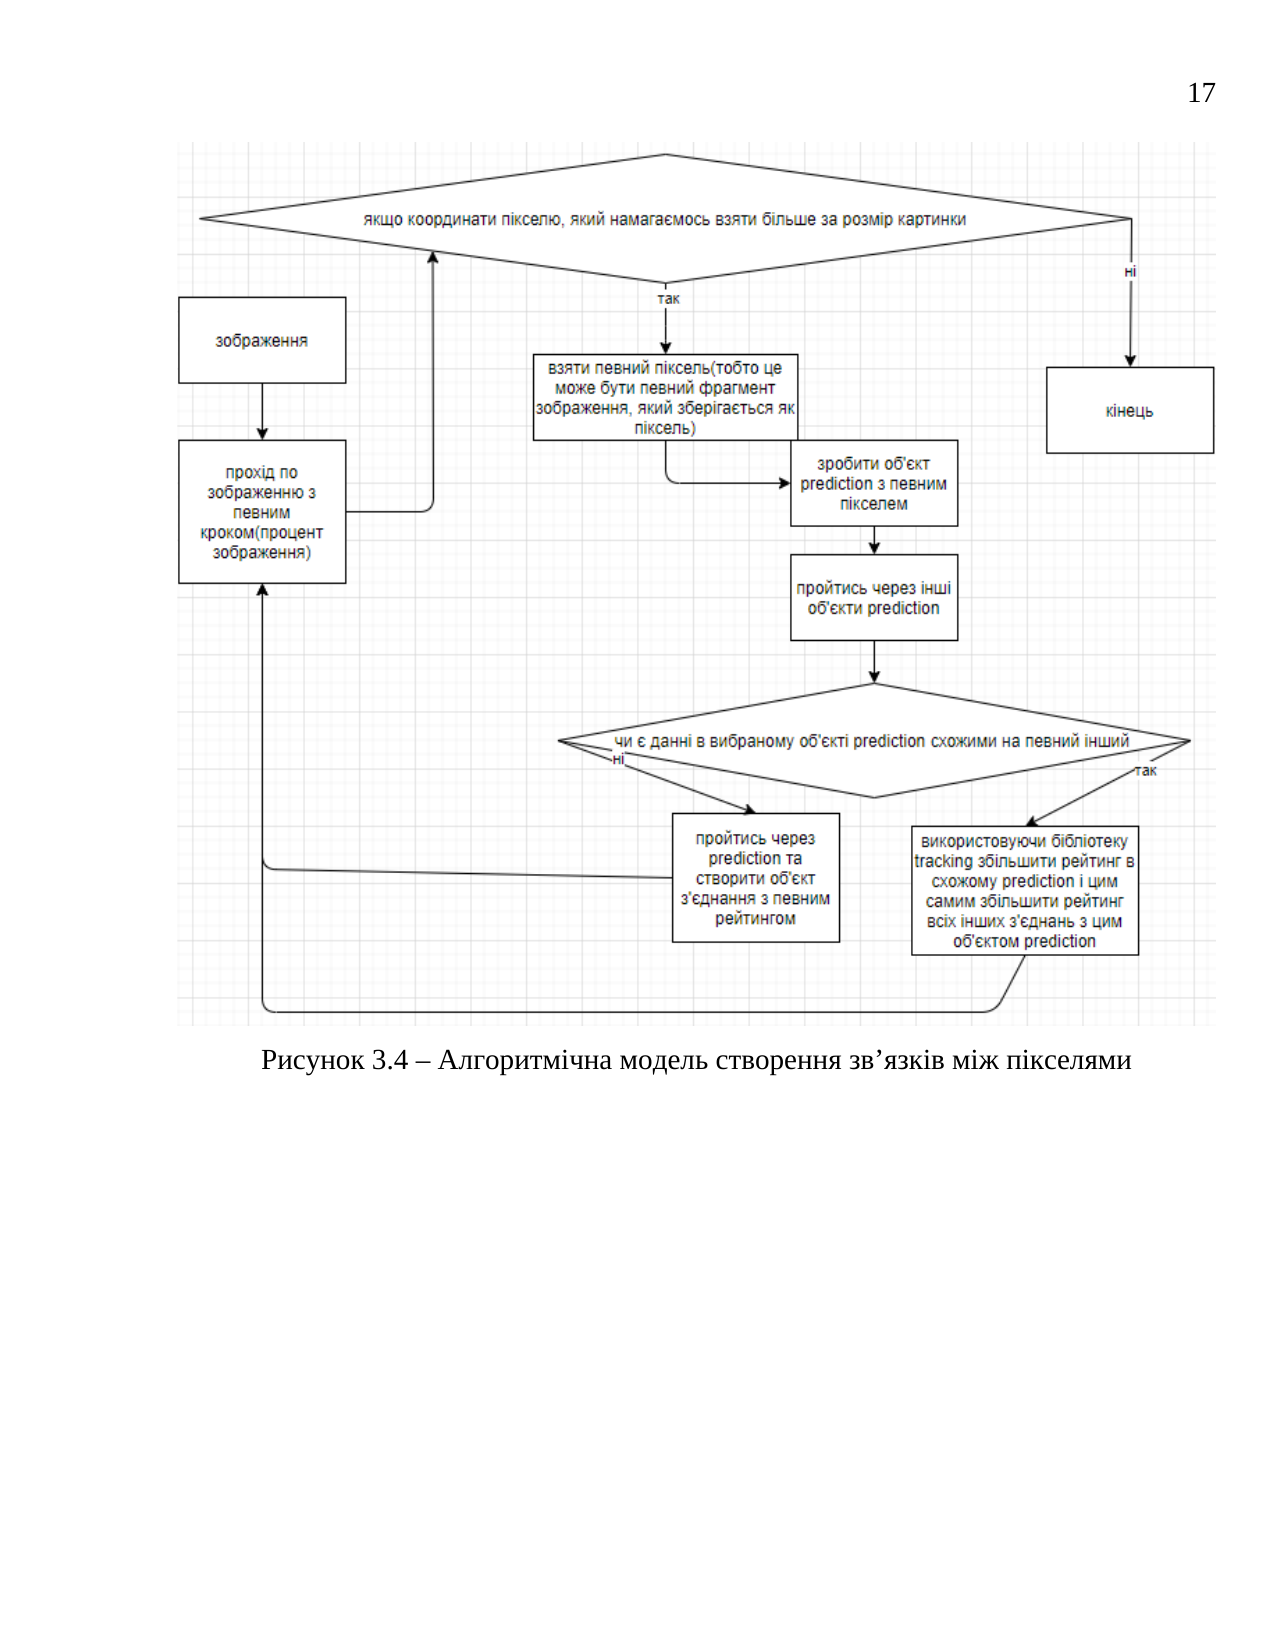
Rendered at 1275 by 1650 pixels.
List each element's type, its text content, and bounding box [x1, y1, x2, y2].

picture [177, 142, 1216, 1026]
text Рисунок 3.4 – Алгоритмічна модель створення зв’язків між пікселями [177, 1042, 1216, 1075]
